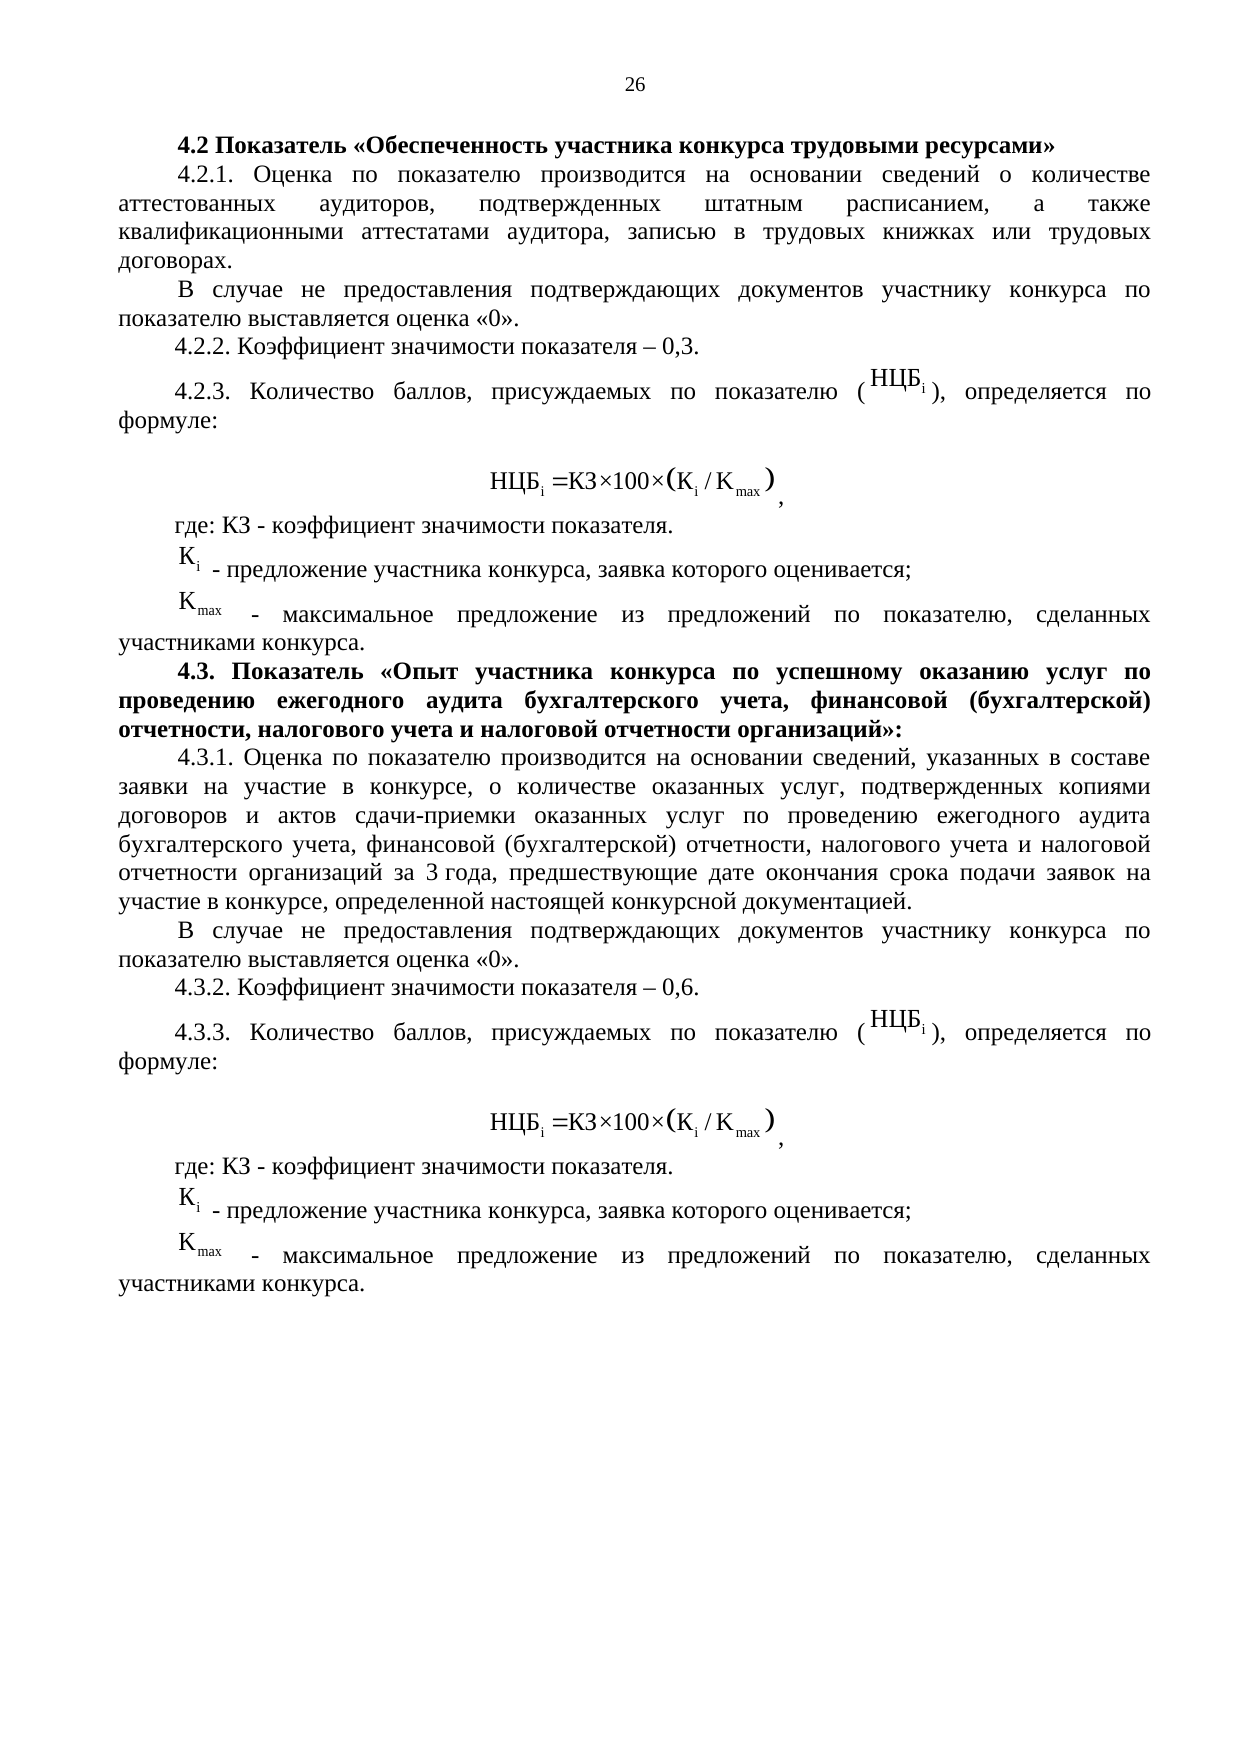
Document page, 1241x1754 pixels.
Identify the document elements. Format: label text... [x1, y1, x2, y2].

text 4.2.3. Количество баллов, присуждаемых по показателю (), определяется по формуле: [118, 360, 1152, 433]
text , [118, 462, 1152, 510]
text 4.2.1. Оценка по показателю производится на основании сведений о количестве аттестованных аудиторов, подтвержденных штатным расписанием, а также квалификационными аттестатами аудитора, записью в трудовых книжках или трудовых договорах. [118, 159, 1152, 274]
text 4.3.3. Количество баллов, присуждаемых по показателю (), определяется по формуле: [118, 1001, 1152, 1074]
text - предложение участника конкурса, заявка которого оценивается; [118, 1179, 1152, 1224]
text В случае не предоставления подтверждающих документов участнику конкурса по показателю выставляется оценка «0». [118, 915, 1152, 972]
text - максимальное предложение из предложений по показателю, сделанных участниками конкурса. [118, 1224, 1152, 1297]
text где: КЗ - коэффициент значимости показателя. [118, 510, 1152, 538]
text 4.3.1. Оценка по показателю производится на основании сведений, указанных в составе заявки на участие в конкурсе, о количестве оказанных услуг, подтвержденных копиями договоров и актов сдачи-приемки оказанных услуг по проведению ежегодного аудита бухгалтерского учета, финансовой (бухгалтерской) отчетности, налогового учета и налоговой отчетности организаций за 3 года, предшествующие дате окончания срока подачи заявок на участие в конкурсе, определенной настоящей конкурсной документацией. [118, 742, 1152, 915]
text - максимальное предложение из предложений по показателю, сделанных участниками конкурса. [118, 583, 1152, 656]
text 4.2 Показатель «Обеспеченность участника конкурса трудовыми ресурсами» [118, 130, 1152, 159]
text 4.3.2. Коэффициент значимости показателя – 0,6. [118, 972, 1152, 1001]
text где: КЗ - коэффициент значимости показателя. [118, 1151, 1152, 1179]
text 4.3. Показатель «Опыт участника конкурса по успешному оказанию услуг по проведению ежегодного аудита бухгалтерского учета, финансовой (бухгалтерской) отчетности, налогового учета и налоговой отчетности организаций»: [118, 656, 1152, 742]
text 4.2.2. Коэффициент значимости показателя – 0,3. [118, 331, 1152, 360]
text В случае не предоставления подтверждающих документов участнику конкурса по показателю выставляется оценка «0». [118, 274, 1152, 331]
text , [118, 1103, 1152, 1151]
text - предложение участника конкурса, заявка которого оценивается; [118, 538, 1152, 583]
